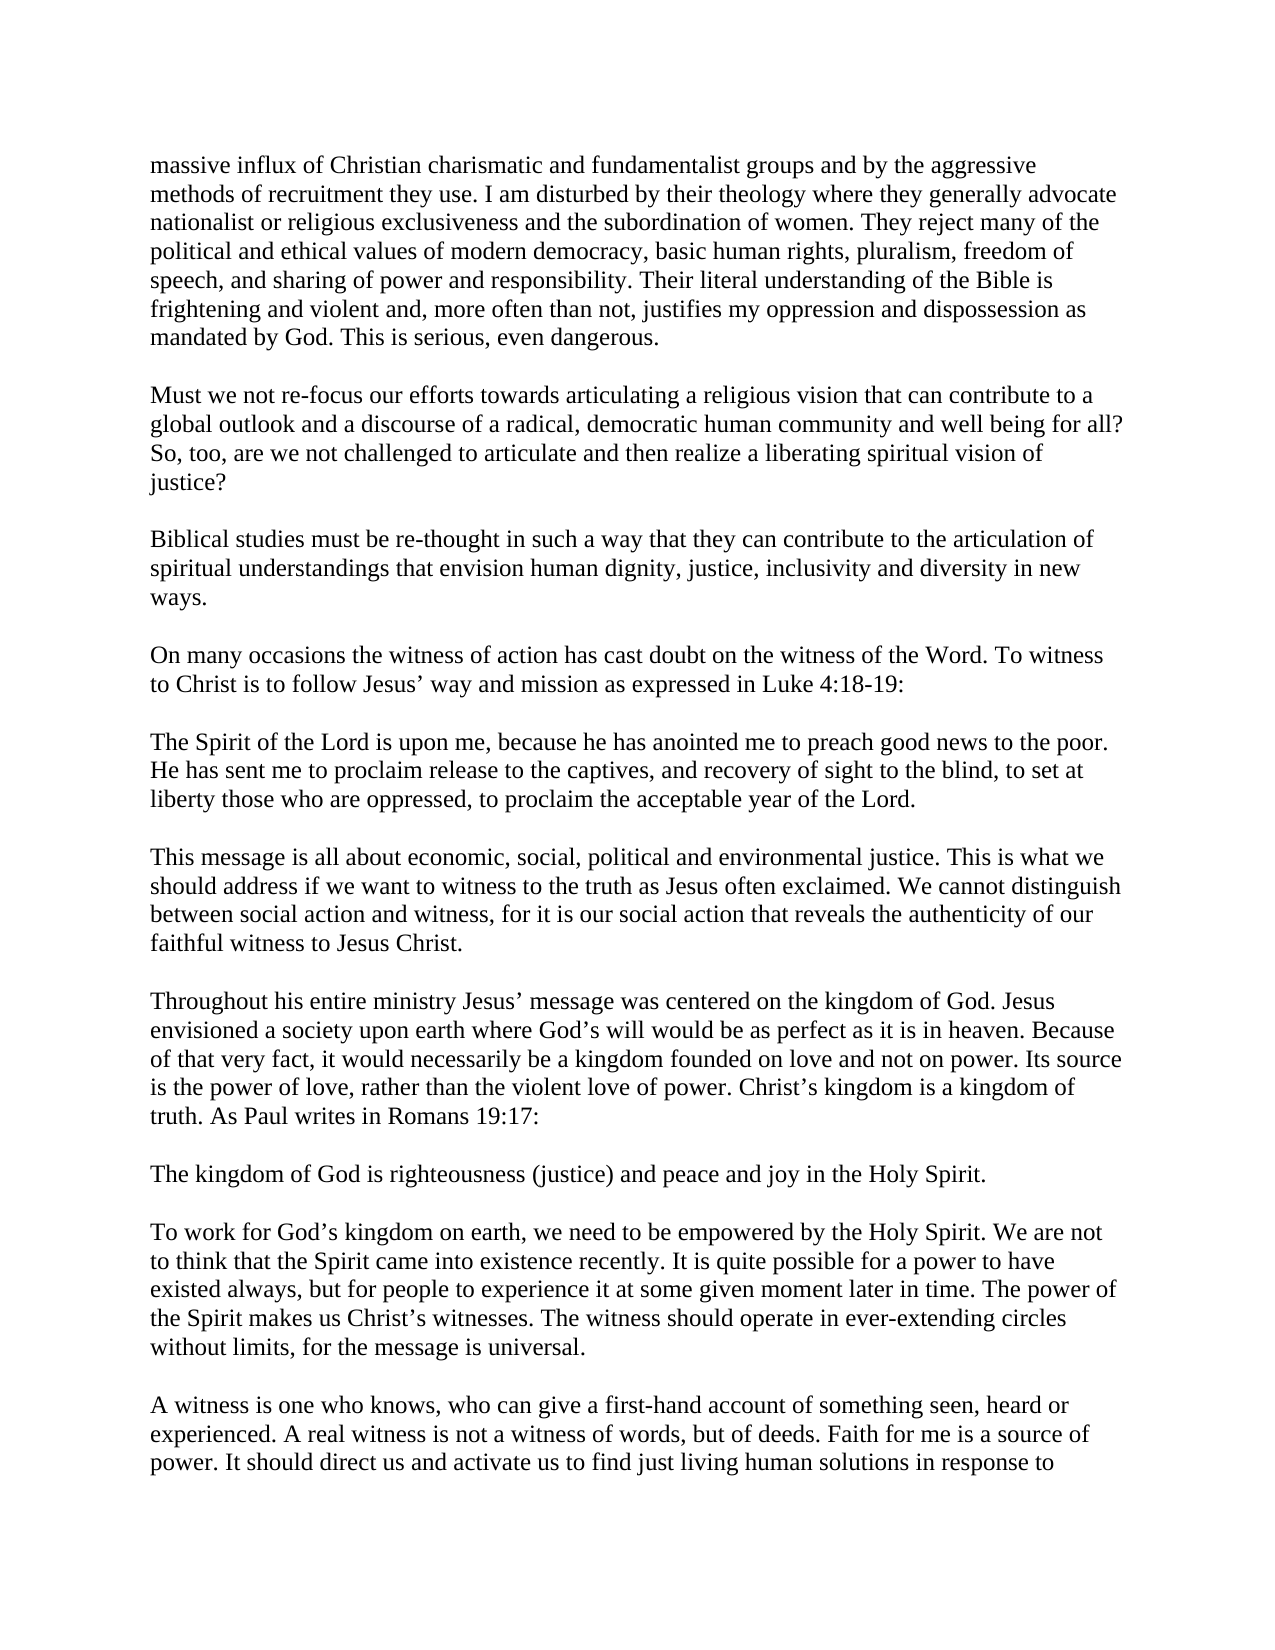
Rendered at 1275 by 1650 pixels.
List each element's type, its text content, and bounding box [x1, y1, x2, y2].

text Must we not re-focus our efforts towards articulating a religious vision that can contribute to a global outlook and a discourse of a radical, democratic human community and well being for all? So, too, are we not challenged to articulate and then realize a liberating spiritual vision of justice? [150, 380, 1125, 495]
text Throughout his entire ministry Jesus’ message was centered on the kingdom of God. Jesus envisioned a society upon earth where God’s will would be as perfect as it is in heaven. Because of that very fact, it would necessarily be a kingdom founded on love and not on power. Its source is the power of love, rather than the violent love of power. Christ’s kingdom is a kingdom of truth. As Paul writes in Romans 19:17: [150, 986, 1125, 1130]
text On many occasions the witness of action has cast doubt on the witness of the Word. To witness to Christ is to follow Jesus’ way and mission as expressed in Luke 4:18-19: [150, 640, 1125, 697]
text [150, 1390, 1125, 1476]
text The Spirit of the Lord is upon me, because he has anointed me to preach good news to the poor. He has sent me to proclaim release to the captives, and recovery of sight to the blind, to set at liberty those who are oppressed, to proclaim the acceptable year of the Lord. [150, 727, 1125, 813]
text Biblical studies must be re-thought in such a way that they can contribute to the articulation of spiritual understandings that envision human dignity, justice, inclusivity and diversity in new ways. [150, 524, 1125, 611]
text This message is all about economic, social, political and environmental justice. This is what we should address if we want to witness to the truth as Jesus often exclaimed. We cannot distinguish between social action and witness, for it is our social action that reveals the authenticity of our faithful witness to Jesus Christ. [150, 842, 1125, 957]
text The kingdom of God is righteousness (justice) and peace and joy in the Holy Spirit. [150, 1159, 1125, 1188]
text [150, 150, 1125, 351]
text To work for God’s kingdom on earth, we need to be empowered by the Holy Spirit. We are not to think that the Spirit came into existence recently. It is quite possible for a power to have existed always, but for people to experience it at some given moment later in time. The power of the Spirit makes us Christ’s witnesses. The witness should operate in ever-extending circles without limits, for the message is universal. [150, 1217, 1125, 1361]
